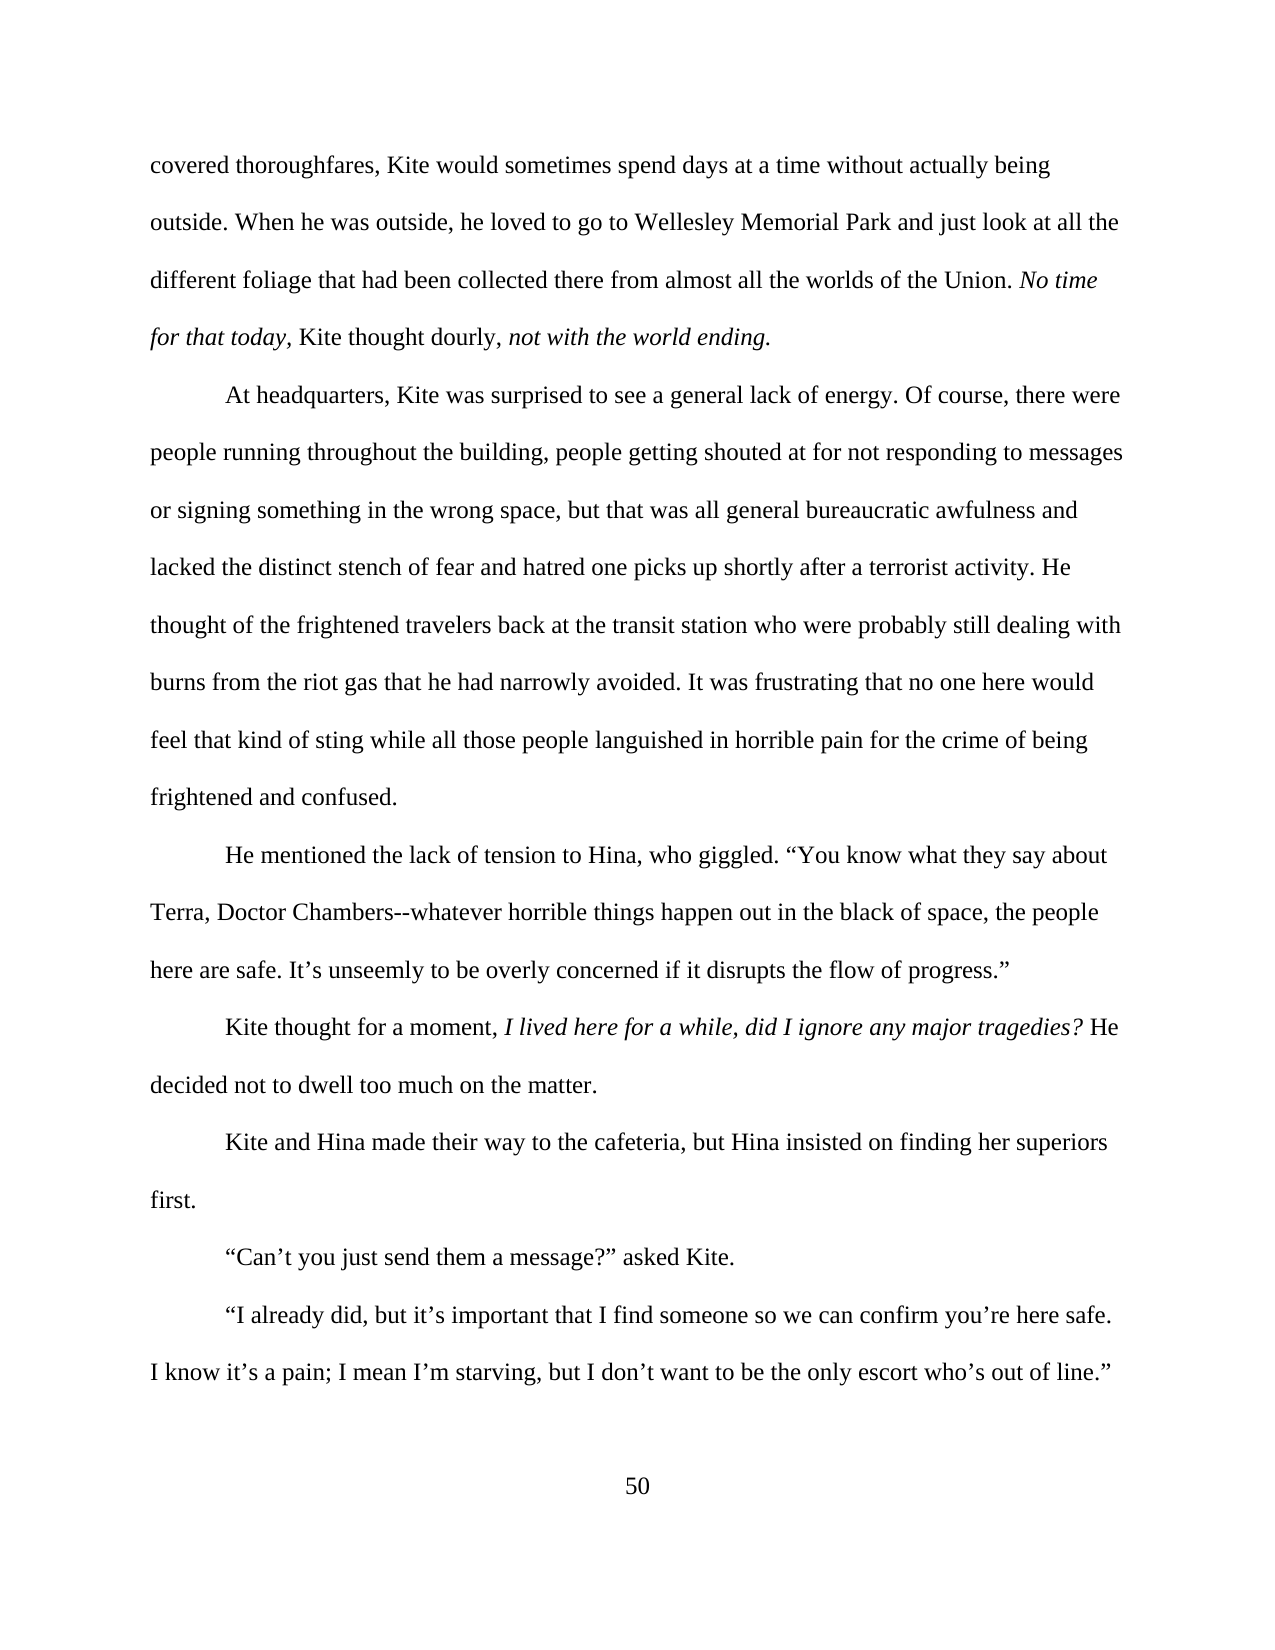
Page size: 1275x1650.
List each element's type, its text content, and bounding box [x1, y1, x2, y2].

text Kite thought for a moment, I lived here for a while, did I ignore any major tragedies? He decided not to dwell too much on the matter. [150, 1012, 1125, 1099]
text “Can’t you just send them a message?” asked Kite. [150, 1242, 1125, 1271]
text Kite and Hina made their way to the cafeteria, but Hina insisted on finding her superiors first. [150, 1127, 1125, 1214]
text He mentioned the lack of tension to Hina, who giggled. “You know what they say about Terra, Doctor Chambers--whatever horrible things happen out in the black of space, the people here are safe. It’s unseemly to be overly concerned if it disrupts the flow of progress.” [150, 840, 1125, 984]
text At headquarters, Kite was surprised to see a general lack of energy. Of course, there were people running throughout the building, people getting shouted at for not responding to messages or signing something in the wrong space, but that was all general bureaucratic awfulness and lacked the distinct stench of fear and hatred one picks up shortly after a terrorist activity. He thought of the frightened travelers back at the transit station who were probably still dealing with burns from the riot gas that he had narrowly avoided. It was frustrating that no one here would feel that kind of sting while all those people languished in horrible pain for the crime of being frightened and confused. [150, 380, 1125, 811]
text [150, 150, 1125, 351]
text “I already did, but it’s important that I find someone so we can confirm you’re here safe. I know it’s a pain; I mean I’m starving, but I don’t want to be the only escort who’s out of line.” [150, 1300, 1125, 1386]
